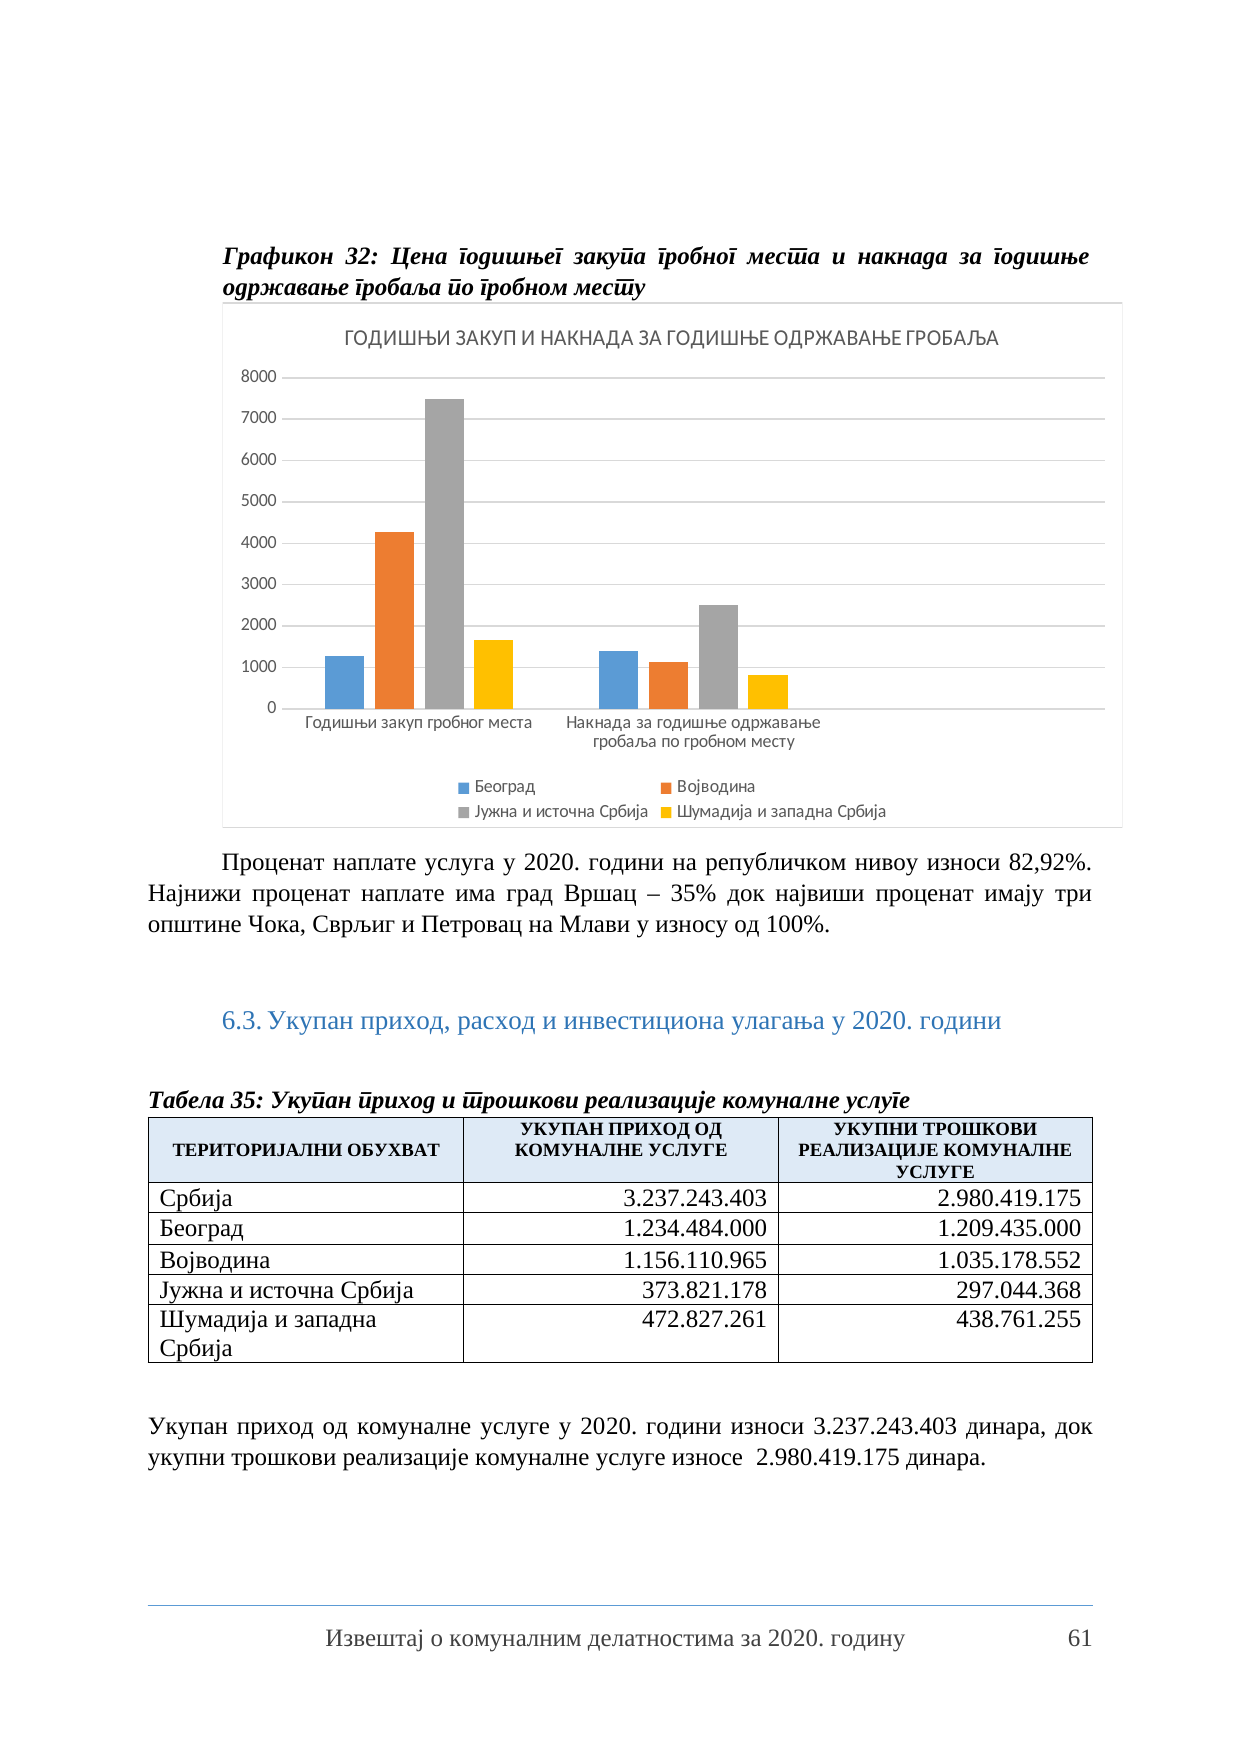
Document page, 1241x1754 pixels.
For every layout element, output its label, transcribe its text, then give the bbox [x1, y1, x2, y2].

text Табела 35: Укупан приход и трошкови реализације комуналне услуге [148, 1086, 1093, 1114]
table_cell Србија [149, 1183, 463, 1212]
table_cell 297.044.368 [779, 1275, 1092, 1303]
table_cell 1.156.110.965 [464, 1245, 778, 1274]
table_cell Војводина [149, 1245, 463, 1274]
table_cell 2.980.419.175 [779, 1183, 1092, 1212]
table_header УКУПНИ ТРОШКОВИ РЕАЛИЗАЦИЈЕ КОМУНАЛНЕ УСЛУГЕ [779, 1118, 1092, 1182]
table_cell 1.209.435.000 [779, 1213, 1092, 1244]
table_cell Шумадија и западна Србија [149, 1305, 463, 1362]
table_cell 1.234.484.000 [464, 1213, 778, 1244]
table_header ТЕРИТОРИЈАЛНИ ОБУХВАТ [149, 1118, 463, 1182]
table_cell 1.035.178.552 [779, 1245, 1092, 1274]
text Проценат наплате услуга у 2020. години на републичком нивоу износи 82,92%. Најнижи проценат наплате има град Вршац – 35% док највиши проценат имају три општине Чока, Сврљиг и Петровац на Млави у износу од 100%. [148, 847, 1093, 938]
table_cell Београд [149, 1213, 463, 1244]
table_cell 373.821.178 [464, 1275, 778, 1303]
table_cell 3.237.243.403 [464, 1183, 778, 1212]
subtitle Укупан приход, расход и инвестициона улагања у 2020. години [222, 1004, 1093, 1035]
table_cell 438.761.255 [779, 1305, 1092, 1362]
text Графикон 32: Цена годишњег закупа гробног места и накнада за годишње одржавање гробаља по гробном месту [223, 241, 1093, 301]
table_cell Јужна и источна Србија [149, 1275, 463, 1303]
text Укупан приход од комуналне услуге у 2020. години износи 3.237.243.403 динара, док укупни трошкови реализације комуналне услуге износе 2.980.419.175 динара. [148, 1411, 1093, 1471]
table_cell 472.827.261 [464, 1305, 778, 1362]
table_header УКУПАН ПРИХОД ОД КОМУНАЛНЕ УСЛУГЕ [464, 1118, 778, 1182]
